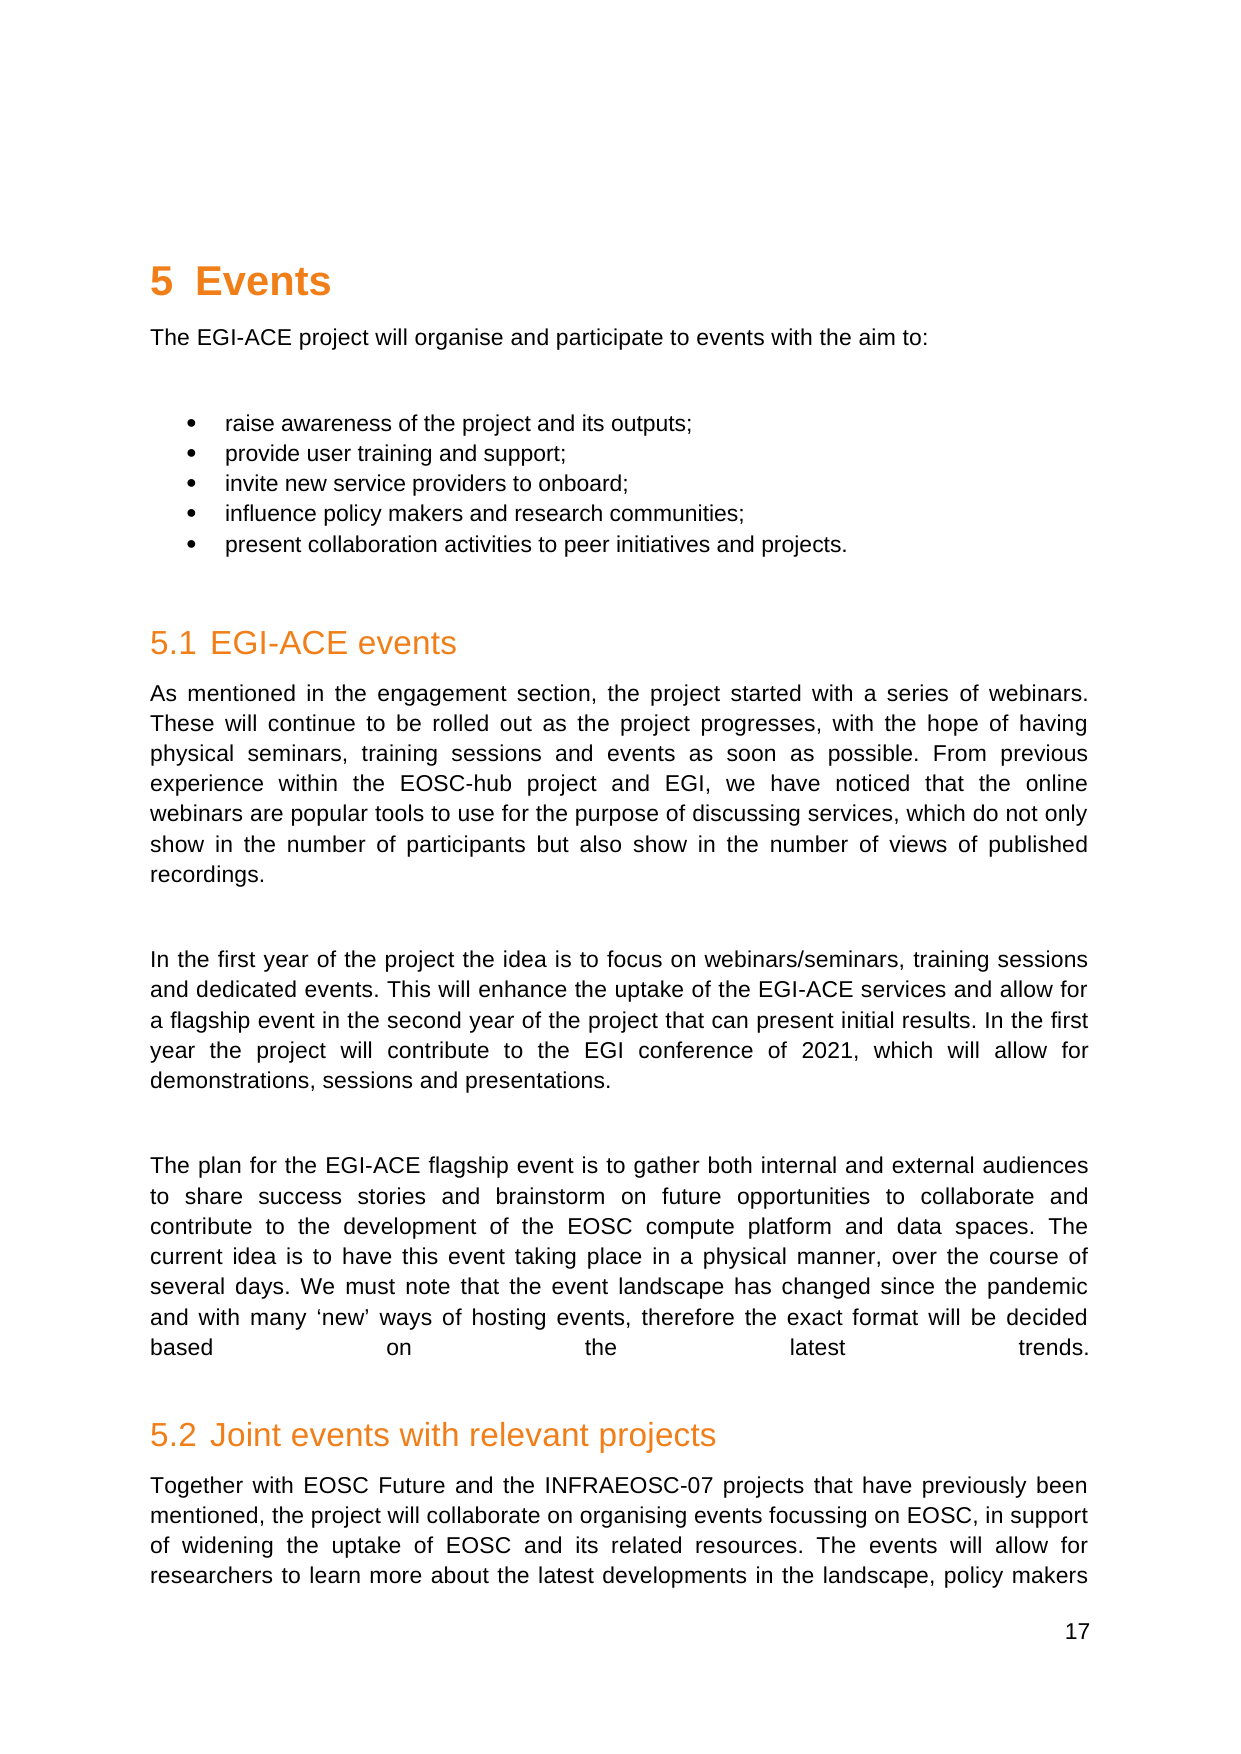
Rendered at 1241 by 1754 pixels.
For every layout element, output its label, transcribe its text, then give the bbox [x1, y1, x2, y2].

subtitle Joint events with relevant projects [150, 1415, 1090, 1453]
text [150, 1472, 1090, 1589]
list provide user training and support; [187, 440, 1090, 466]
list influence policy makers and research communities; [187, 500, 1090, 527]
list invite new service providers to onboard; [187, 470, 1090, 497]
list raise awareness of the project and its outputs; [187, 410, 1090, 436]
text As mentioned in the engagement section, the project started with a series of webinars. These will continue to be rolled out as the project progresses, with the hope of having physical seminars, training sessions and events as soon as possible. From previous experience within the EOSC-hub project and EGI, we have noticed that the online webinars are popular tools to use for the purpose of discussing services, which do not only show in the number of participants but also show in the number of views of published recordings. [150, 679, 1090, 887]
list present collaboration activities to peer initiatives and projects. [187, 531, 1090, 557]
text The EGI-ACE project will organise and participate to events with the aim to: [150, 324, 1090, 351]
text The plan for the EGI-ACE flagship event is to gather both internal and external audiences to share success stories and brainstorm on future opportunities to collaborate and contribute to the development of the EOSC compute platform and data spaces. The current idea is to have this event taking place in a physical manner, over the course of several days. We must note that the event landscape has changed since the pandemic and with many ‘new’ ways of hosting events, therefore the exact format will be decided based on the latest trends. [150, 1152, 1090, 1390]
text In the first year of the project the idea is to focus on webinars/seminars, training sessions and dedicated events. This will enhance the uptake of the EGI-ACE services and allow for a flagship event in the second year of the project that can present initial results. In the first year the project will contribute to the EGI conference of 2021, which will allow for demonstrations, sessions and presentations. [150, 946, 1090, 1093]
subtitle EGI-ACE events [150, 623, 1090, 661]
subtitle Events [150, 257, 1090, 305]
